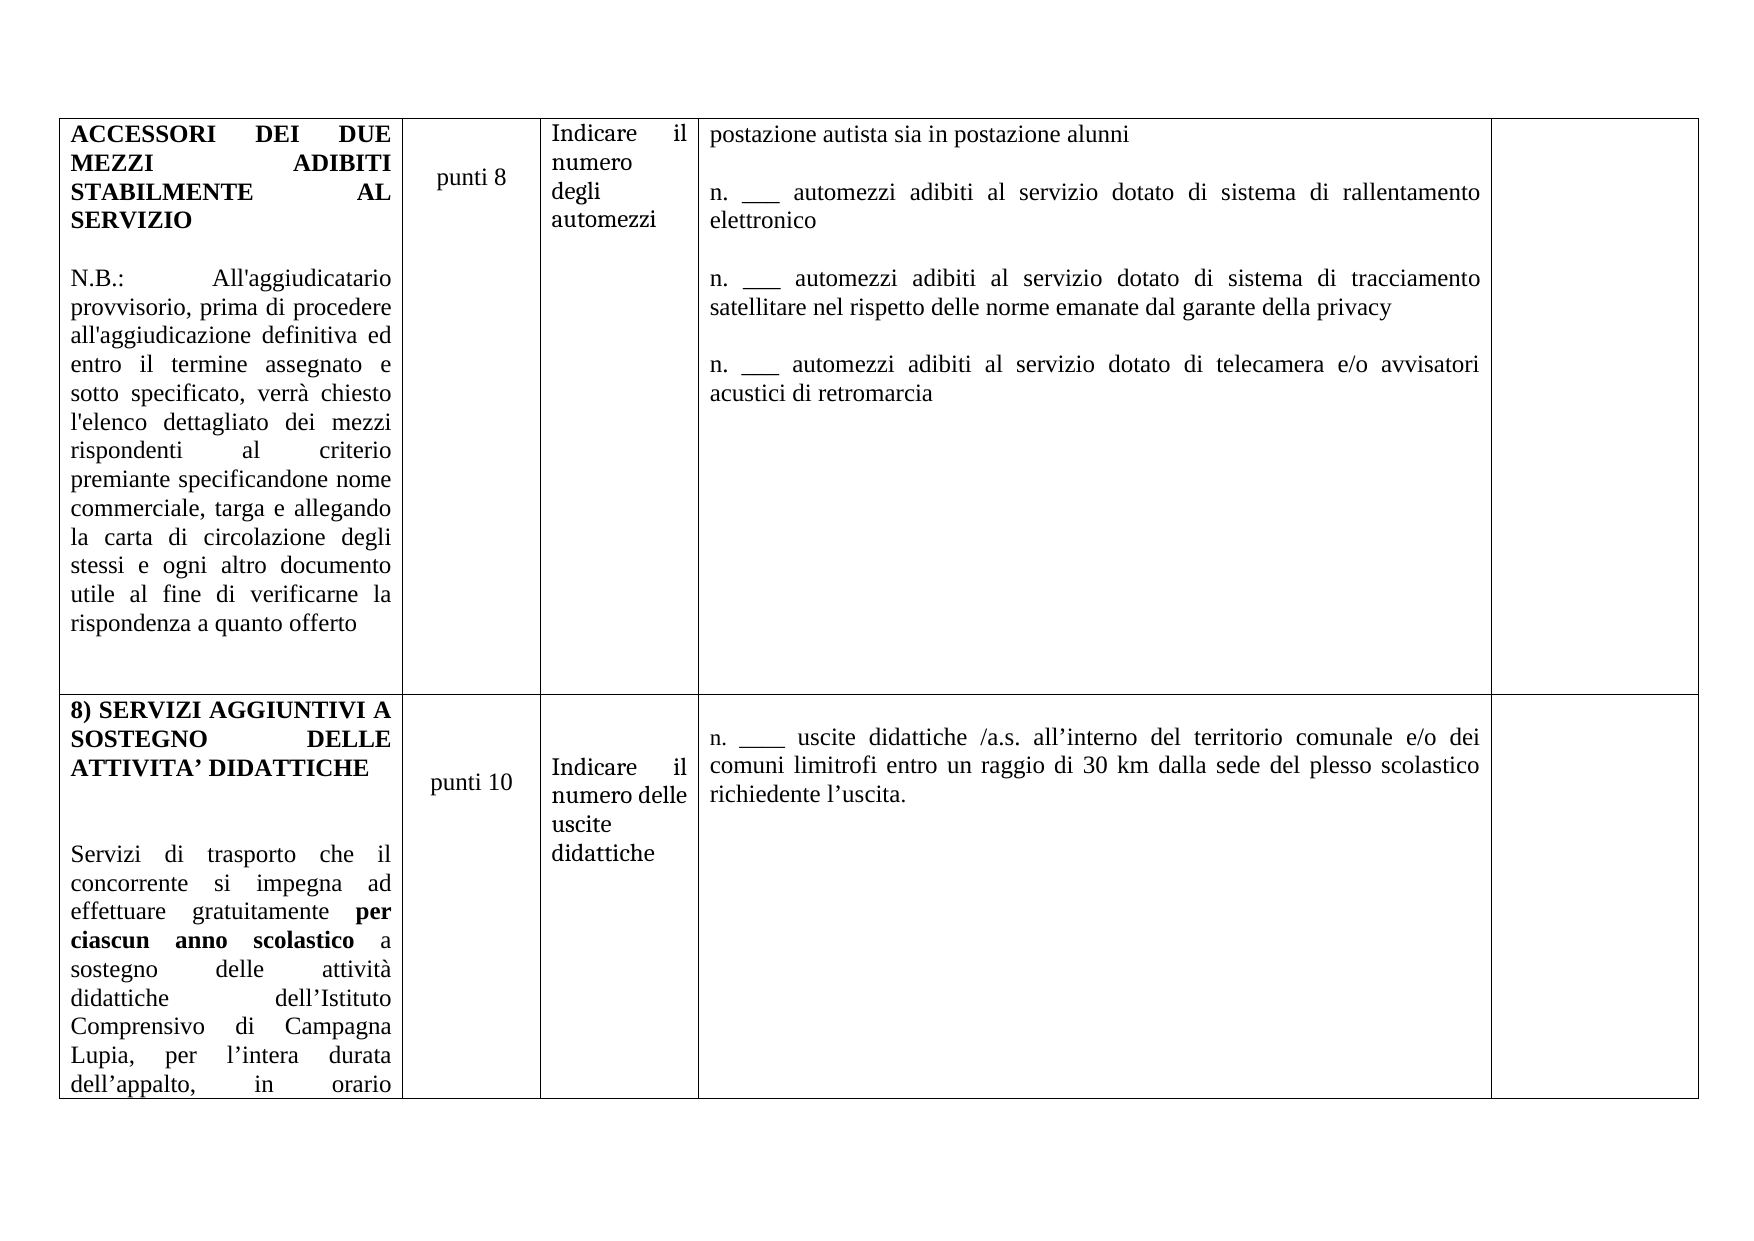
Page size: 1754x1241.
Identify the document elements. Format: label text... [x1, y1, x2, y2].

table_cell punti 8 [403, 119, 540, 694]
table_cell [1492, 119, 1698, 694]
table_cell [699, 695, 1491, 1098]
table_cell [60, 695, 402, 1098]
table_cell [541, 119, 698, 694]
table_cell [1492, 695, 1698, 1098]
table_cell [541, 695, 698, 1098]
table_cell punti 10 [403, 695, 540, 1098]
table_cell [60, 119, 402, 694]
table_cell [699, 119, 1491, 694]
